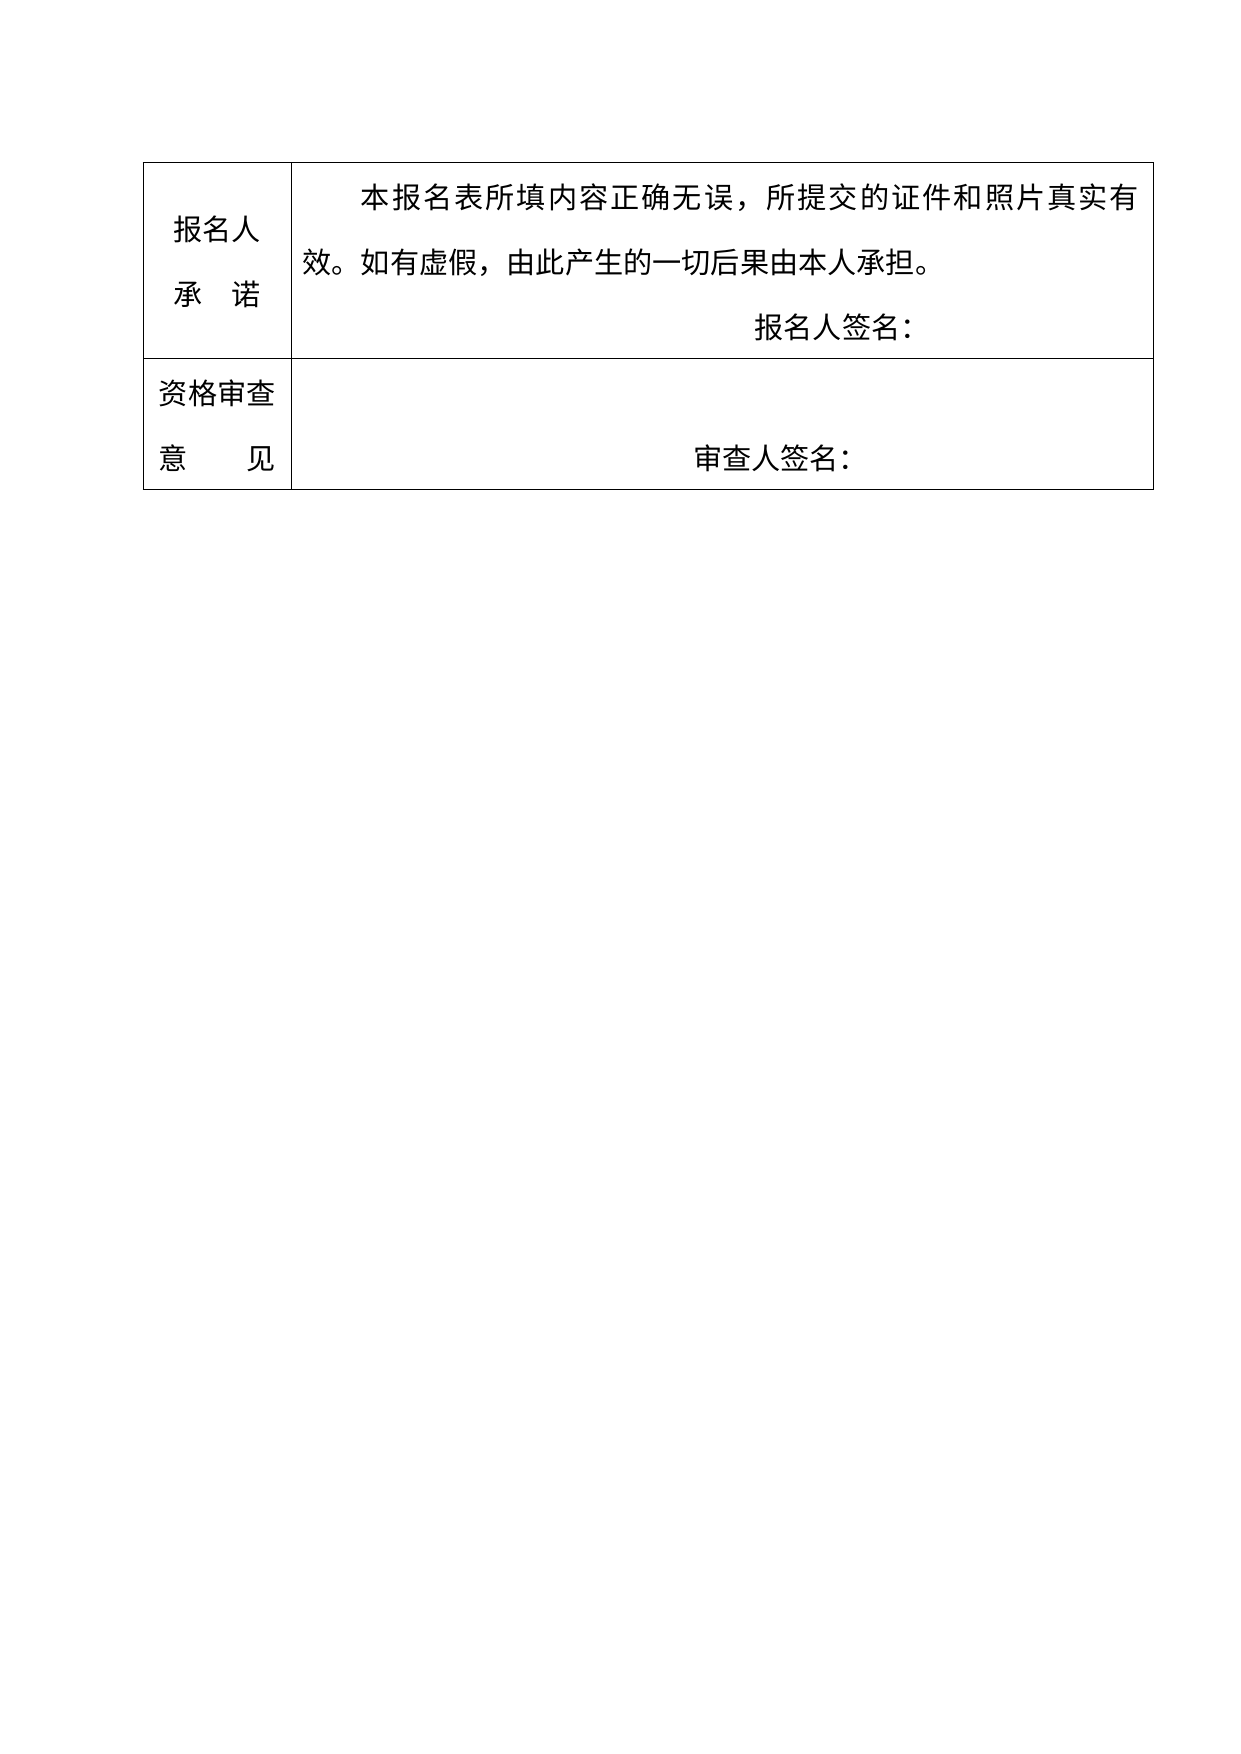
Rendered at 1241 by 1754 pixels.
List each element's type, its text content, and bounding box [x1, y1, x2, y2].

table_cell 审查人签名： [292, 359, 1153, 489]
table_cell 本报名表所填内容正确无误，所提交的证件和照片真实有效。如有虚假，由此产生的一切后果由本人承担。 报名人签名： [292, 163, 1153, 358]
table_cell 报名人 承 诺 [144, 163, 291, 358]
table_cell 资格审查意 见 [144, 359, 291, 489]
